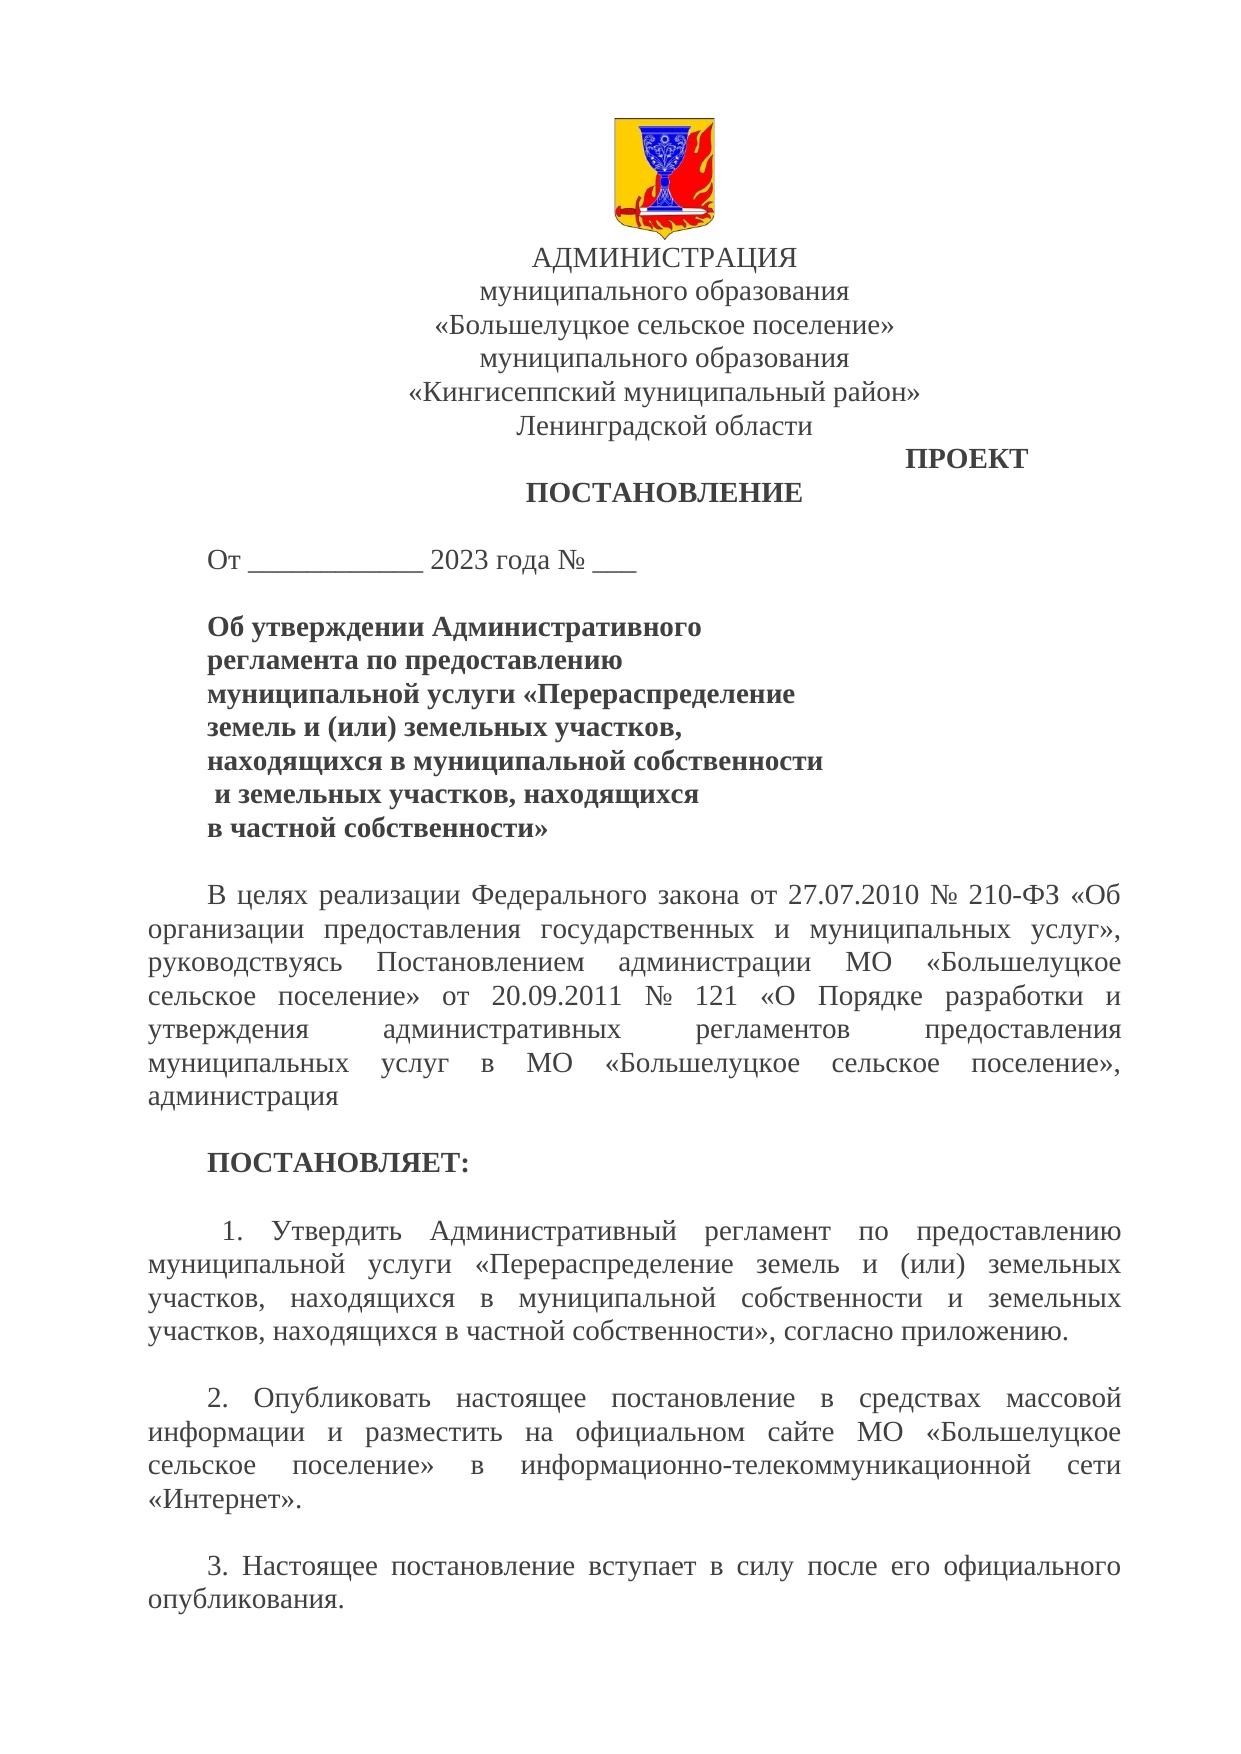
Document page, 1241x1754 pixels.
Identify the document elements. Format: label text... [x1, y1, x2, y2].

picture [614, 118, 715, 240]
text «Кингисеппский муниципальный район» [148, 374, 1122, 408]
text и земельных участков, находящихся [148, 777, 1122, 810]
text ПОСТАНОВЛЯЕТ: [148, 1146, 1122, 1179]
text ПРОЕКТ [148, 441, 1122, 475]
text находящихся в муниципальной собственности [148, 743, 1122, 777]
text регламента по предоставлению [148, 642, 1122, 676]
text в частной собственности» [148, 810, 1122, 844]
text В целях реализации Федерального закона от 27.07.2010 № 210-ФЗ «Об организации предоставления государственных и муниципальных услуг», руководствуясь Постановлением администрации МО «Большелуцкое сельское поселение» от 20.09.2011 № 121 «О Порядке разработки и утверждения административных регламентов предоставления муниципальных услуг в МО «Большелуцкое сельское поселение», администрация [148, 877, 1122, 1112]
text «Большелуцкое сельское поселение» [148, 307, 1122, 341]
text муниципальной услуги «Перераспределение [148, 676, 1122, 709]
text ПОСТАНОВЛЕНИЕ [148, 475, 1122, 508]
text Об утверждении Административного [148, 609, 1122, 642]
text 3. Настоящее постановление вступает в силу после его официального опубликования. [148, 1548, 1122, 1615]
text 2. Опубликовать настоящее постановление в средствах массовой информации и разместить на официальном сайте МО «Большелуцкое сельское поселение» в информационно-телекоммуникационной сети «Интернет». [148, 1380, 1122, 1514]
text муниципального образования [148, 341, 1122, 374]
text 1. Утвердить Административный регламент по предоставлению муниципальной услуги «Перераспределение земель и (или) земельных участков, находящихся в муниципальной собственности и земельных участков, находящихся в частной собственности», согласно приложению. [148, 1213, 1122, 1347]
text От ____________ 2023 года № ___ [148, 542, 1122, 575]
text Ленинградской области [148, 408, 1122, 441]
text АДМИНИСТРАЦИЯ [148, 240, 1122, 273]
text муниципального образования [148, 273, 1122, 307]
text земель и (или) земельных участков, [148, 709, 1122, 743]
